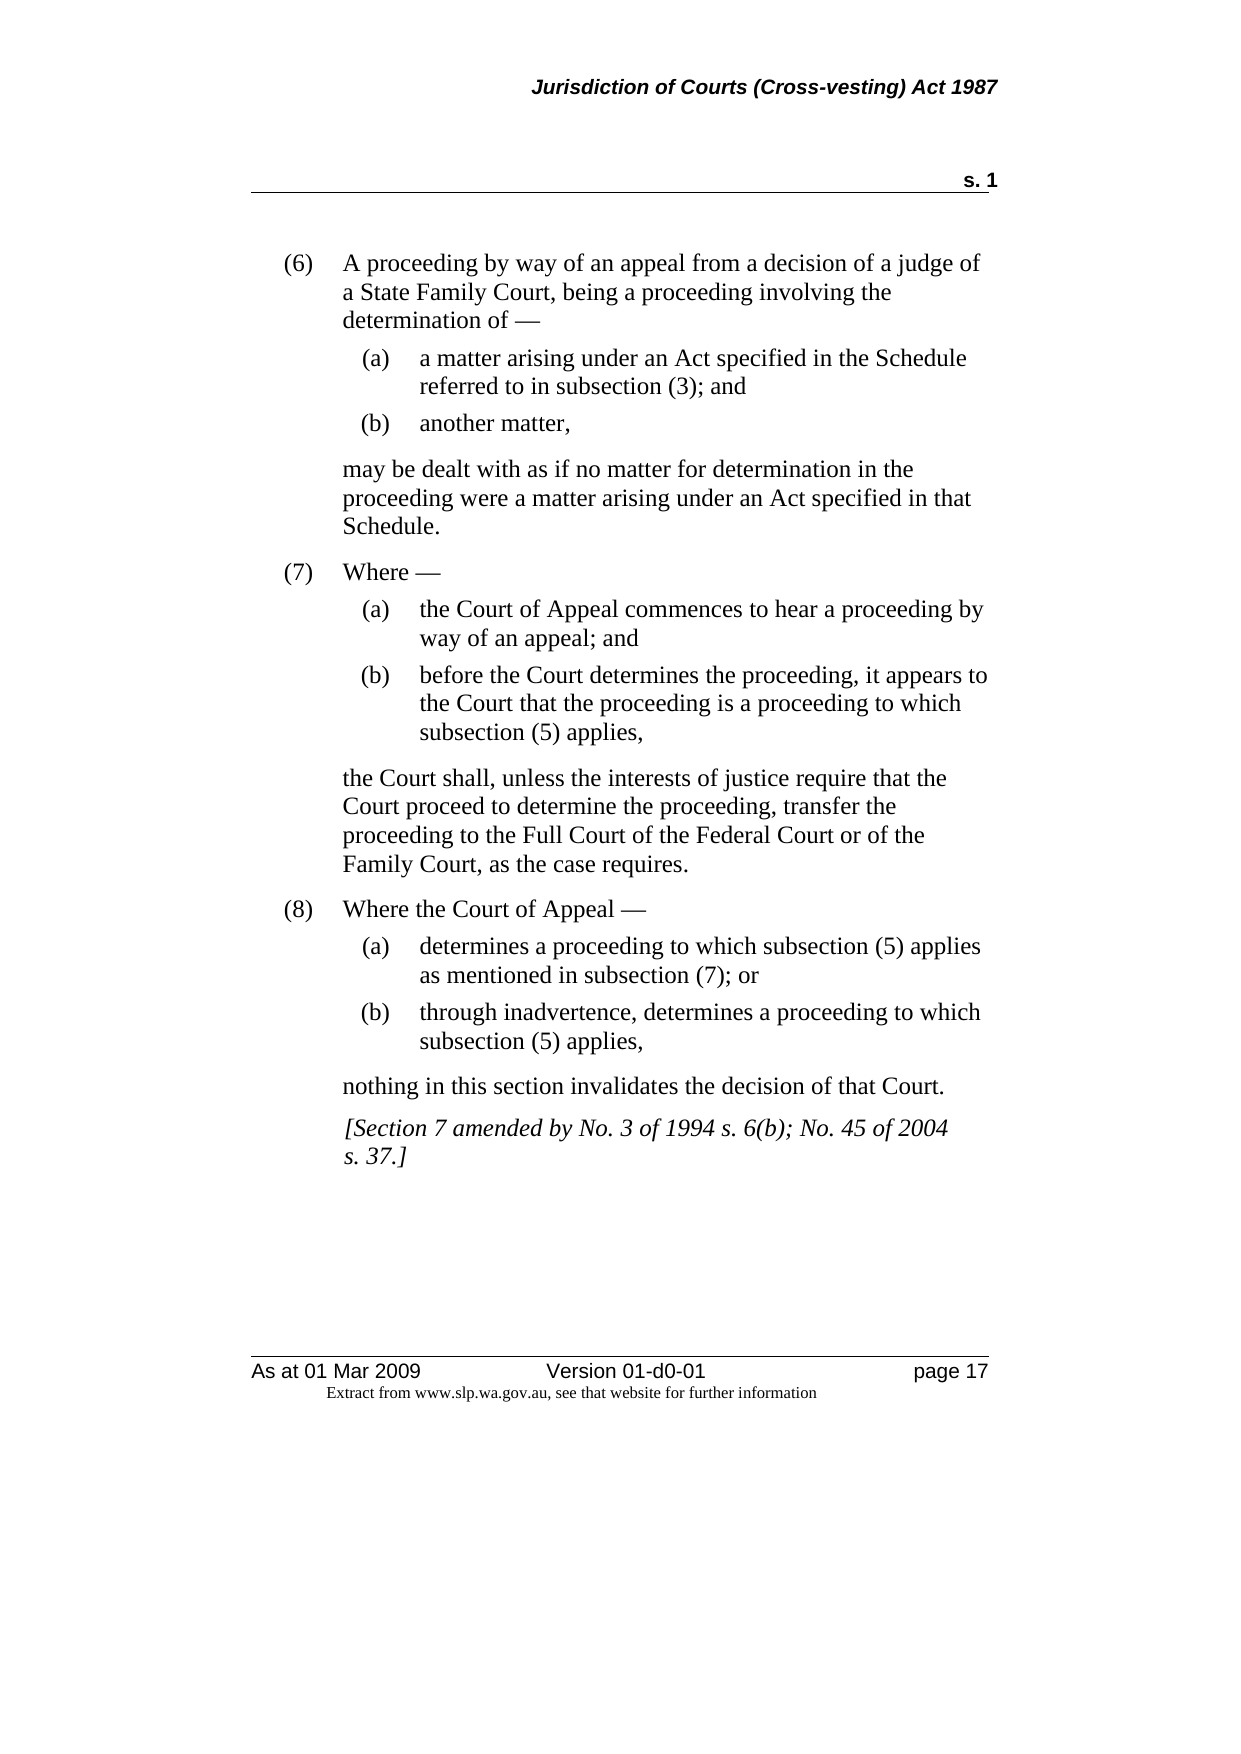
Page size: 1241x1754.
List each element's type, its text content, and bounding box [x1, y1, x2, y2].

text (6) A proceeding by way of an appeal from a decision of a judge of a State Family Court, being a proceeding involving the determination of — [251, 248, 989, 334]
text (8) Where the Court of Appeal — [251, 894, 989, 923]
text (a) a matter arising under an Act specified in the Schedule referred to in subsection (3); and [251, 343, 989, 400]
text the Court shall, unless the interests of justice require that the Court proceed to determine the proceeding, transfer the proceeding to the Full Court of the Federal Court or of the Family Court, as the case requires. [251, 763, 989, 878]
text (b) another matter, [251, 408, 989, 437]
text nothing in this section invalidates the decision of that Court. [251, 1071, 989, 1100]
text (7) Where — [251, 557, 989, 586]
text may be dealt with as if no matter for determination in the proceeding were a matter arising under an Act specified in that Schedule. [251, 454, 989, 540]
text (b) before the Court determines the proceeding, it appears to the Court that the proceeding is a proceeding to which subsection (5) applies, [251, 660, 989, 746]
text [Section 7 amended by No. 3 of 1994 s. 6(b); No. 45 of 2004 s. 37.] [251, 1113, 989, 1170]
text (a) determines a proceeding to which subsection (5) applies as mentioned in subsection (7); or [251, 931, 989, 989]
text (a) the Court of Appeal commences to hear a proceeding by way of an appeal; and [251, 594, 989, 651]
text (b) through inadvertence, determines a proceeding to which subsection (5) applies, [251, 997, 989, 1055]
